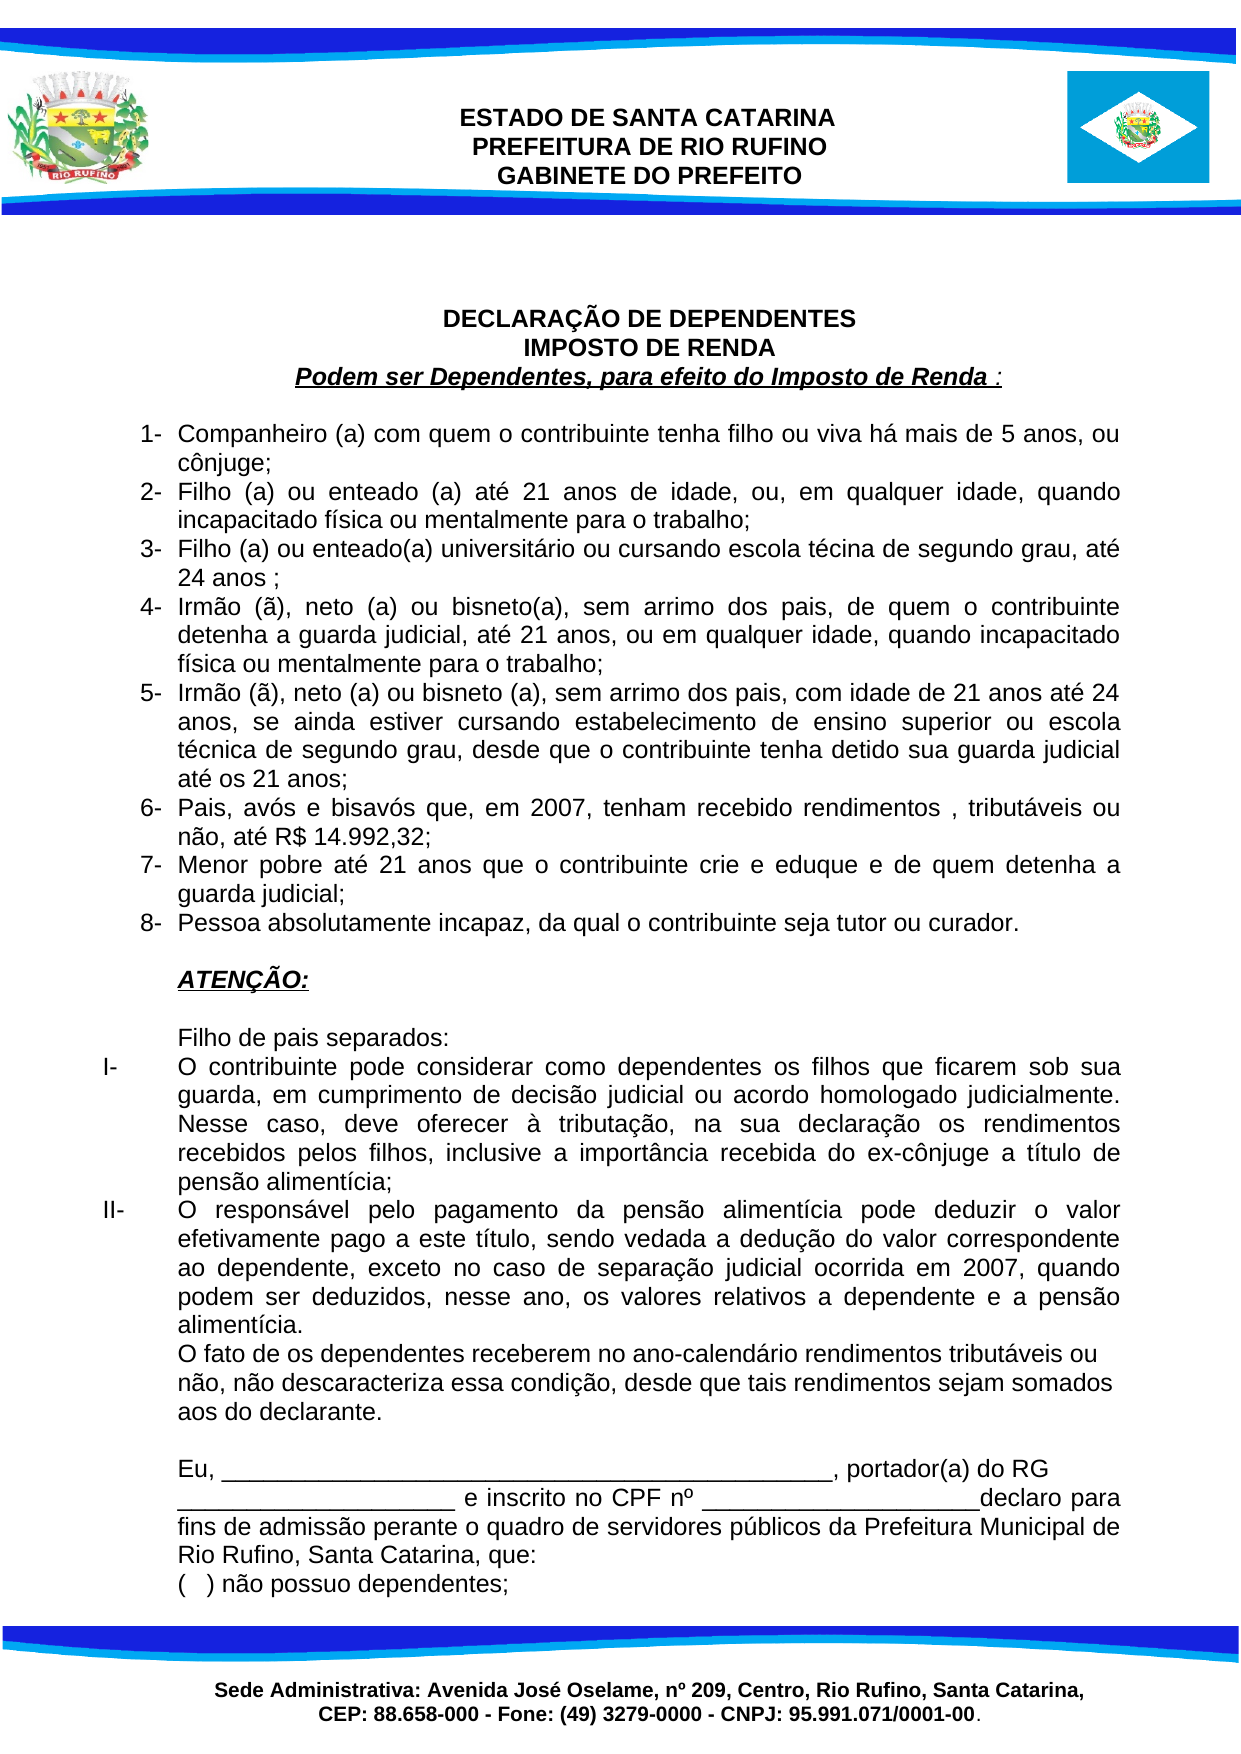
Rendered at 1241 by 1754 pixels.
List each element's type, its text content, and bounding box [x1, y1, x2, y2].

picture [0, 45, 1241, 215]
text Podem ser Dependentes, para efeito do Imposto de Renda : [177, 361, 1122, 390]
list O contribuinte pode considerar como dependentes os filhos que ficarem sob sua guarda, em cumprimento de decisão judicial ou acordo homologado judicialmente. Nesse caso, deve oferecer à tributação, na sua declaração os rendimentos recebidos pelos filhos, inclusive a importância recebida do ex-cônjuge a título de pensão alimentícia; [102, 1051, 1122, 1195]
list Menor pobre até 21 anos que o contribuinte crie e eduque e de quem detenha a guarda judicial; [140, 850, 1122, 908]
picture [2, 1626, 1239, 1653]
list Filho (a) ou enteado(a) universitário ou cursando escola técina de segundo grau, até 24 anos ; [140, 534, 1122, 591]
picture [0, 28, 1236, 54]
text Eu, ____________________________________________, portador(a) do RG [177, 1454, 1122, 1483]
list Irmão (ã), neto (a) ou bisneto(a), sem arrimo dos pais, de quem o contribuinte detenha a guarda judicial, até 21 anos, ou em qualquer idade, quando incapacitado física ou mentalmente para o trabalho; [140, 591, 1122, 678]
list Pessoa absolutamente incapaz, da qual o contribuinte seja tutor ou curador. [140, 908, 1122, 936]
text ( ) não possuo dependentes; [177, 1569, 1122, 1598]
list O responsável pelo pagamento da pensão alimentícia pode deduzir o valor efetivamente pago a este título, sendo vedada a dedução do valor correspondente ao dependente, exceto no caso de separação judicial ocorrida em 2007, quando podem ser deduzidos, nesse ano, os valores relativos a dependente e a pensão alimentícia. [102, 1195, 1122, 1339]
list Filho (a) ou enteado (a) até 21 anos de idade, ou, em qualquer idade, quando incapacitado física ou mentalmente para o trabalho; [140, 476, 1122, 534]
text ATENÇÃO: [177, 965, 1122, 994]
picture [2, 1644, 1239, 1754]
text Filho de pais separados: [177, 1023, 1122, 1051]
list Companheiro (a) com quem o contribuinte tenha filho ou viva há mais de 5 anos, ou cônjuge; [140, 419, 1122, 476]
list Pais, avós e bisavós que, em 2007, tenham recebido rendimentos , tributáveis ou não, até R$ 14.992,32; [140, 793, 1122, 850]
text O fato de os dependentes receberem no ano-calendário rendimentos tributáveis ou não, não descaracteriza essa condição, desde que tais rendimentos sejam somados aos do declarante. [177, 1339, 1122, 1425]
text ____________________ e inscrito no CPF nº ____________________declaro para fins de admissão perante o quadro de servidores públicos da Prefeitura Municipal de Rio Rufino, Santa Catarina, que: [177, 1483, 1122, 1569]
list Irmão (ã), neto (a) ou bisneto (a), sem arrimo dos pais, com idade de 21 anos até 24 anos, se ainda estiver cursando estabelecimento de ensino superior ou escola técnica de segundo grau, desde que o contribuinte tenha detido sua guarda judicial até os 21 anos; [140, 678, 1122, 793]
text IMPOSTO DE RENDA [177, 333, 1122, 361]
text DECLARAÇÃO DE DEPENDENTES [177, 304, 1122, 333]
